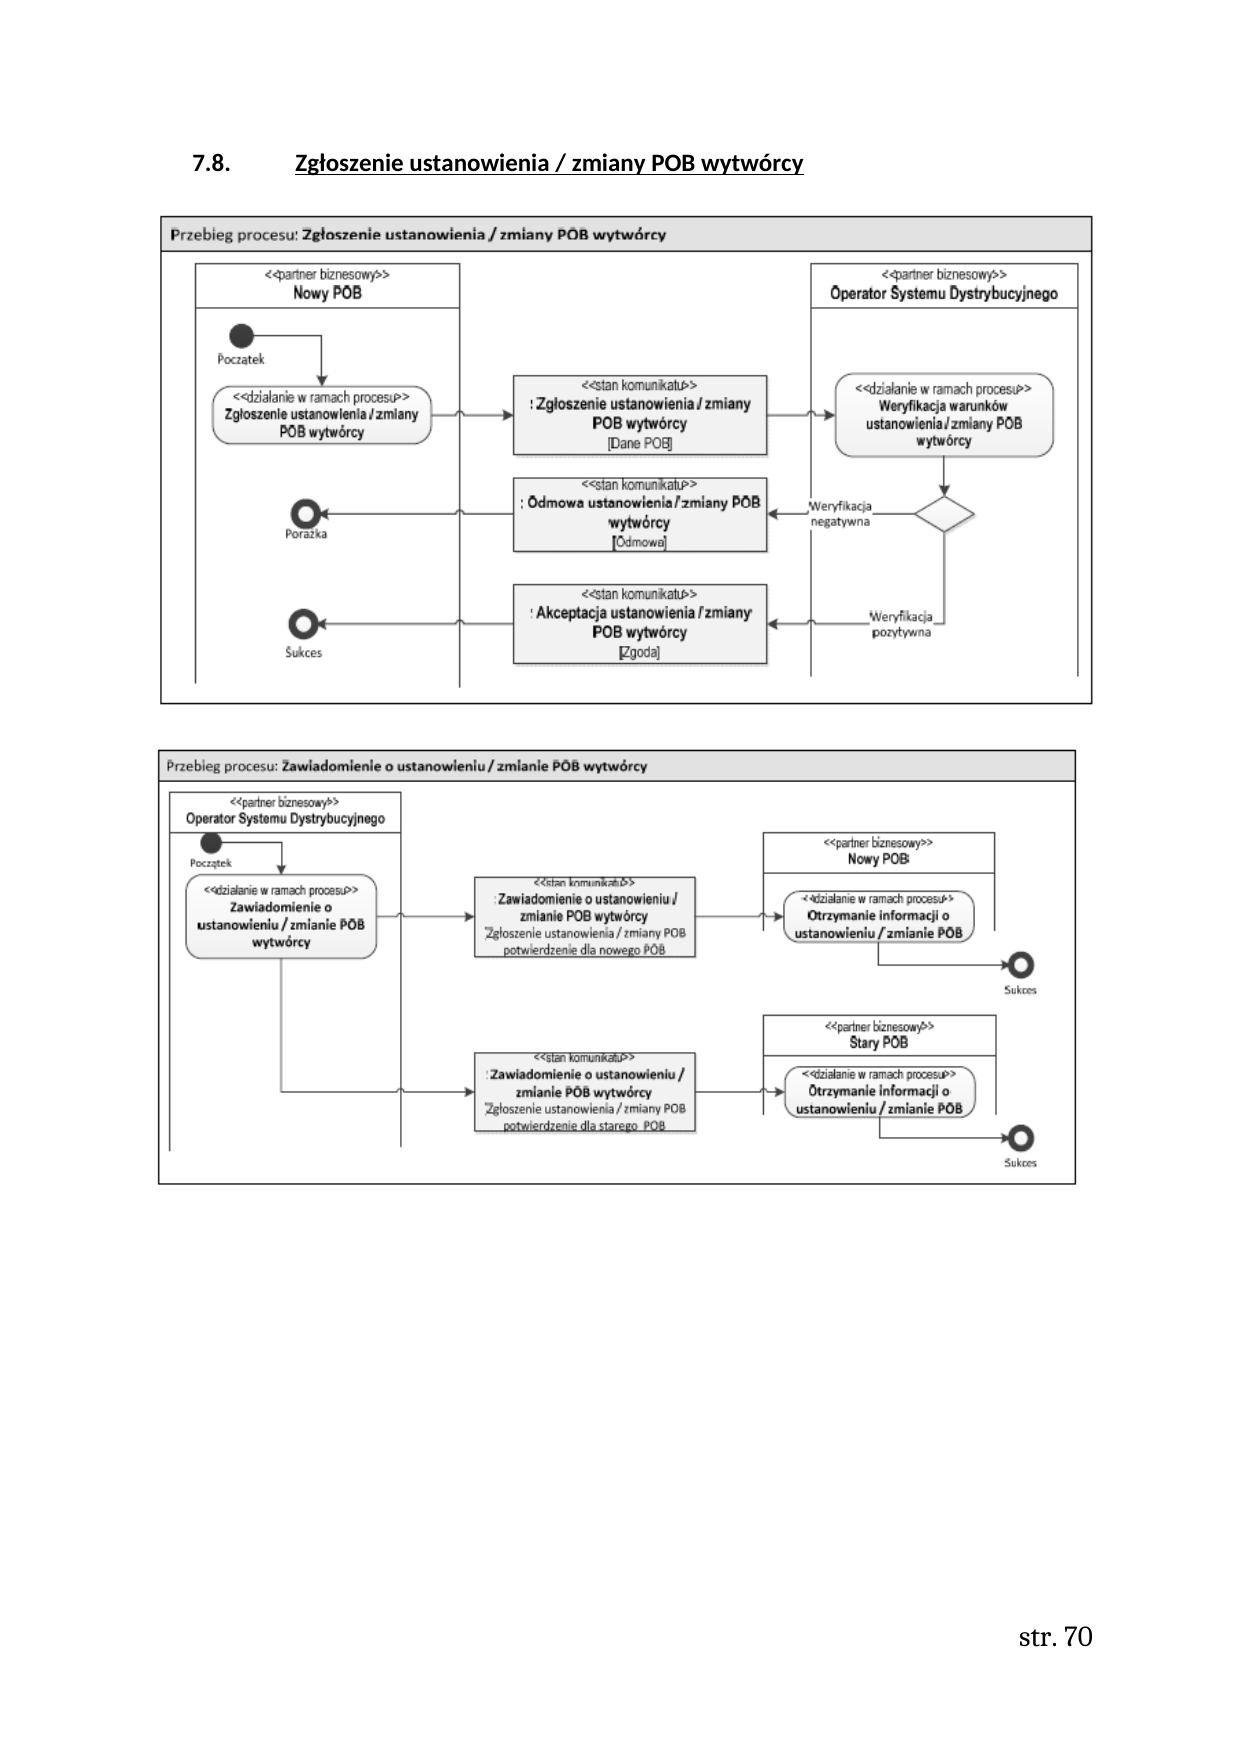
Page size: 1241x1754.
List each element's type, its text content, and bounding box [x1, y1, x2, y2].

picture [148, 212, 1094, 710]
list Zgłoszenie ustanowienia / zmiany POB wytwórcy [192, 148, 1093, 178]
picture [150, 743, 1094, 1196]
